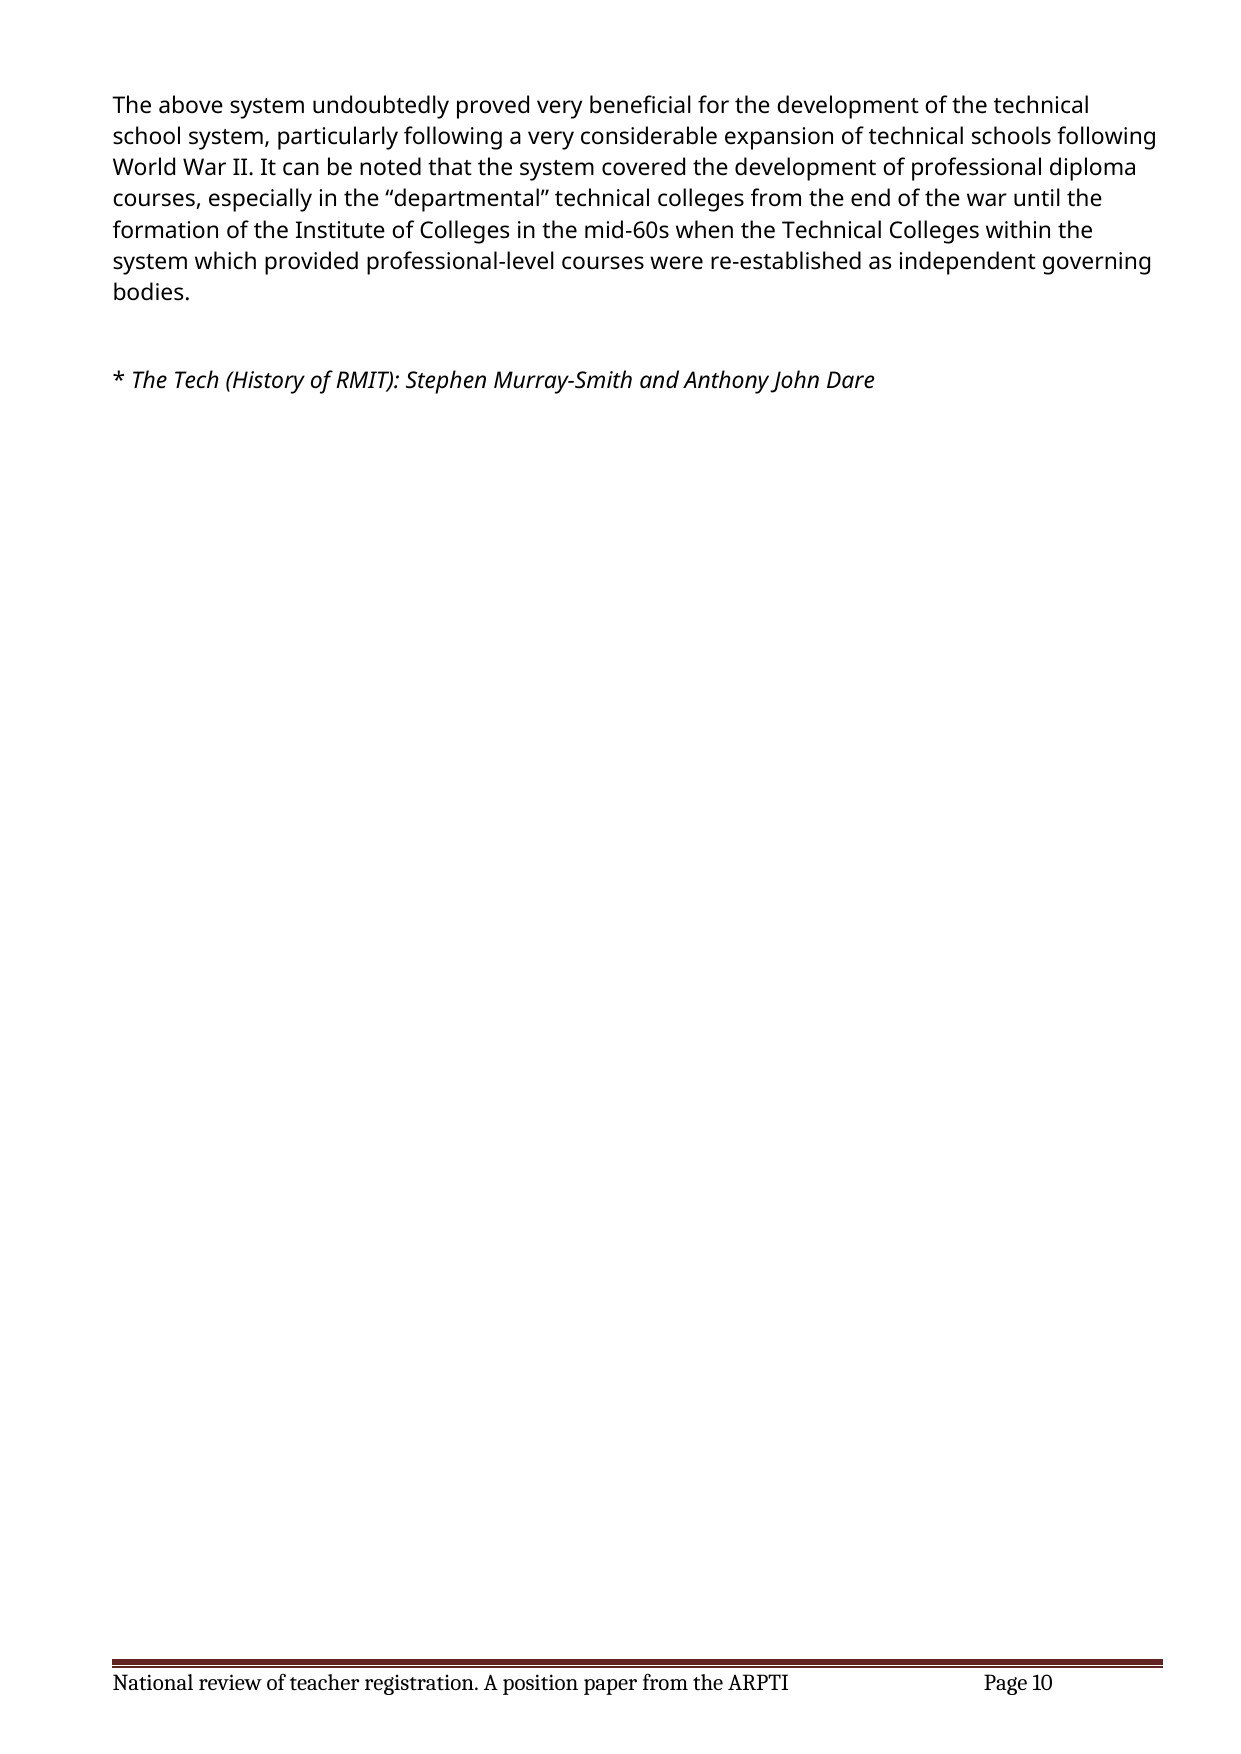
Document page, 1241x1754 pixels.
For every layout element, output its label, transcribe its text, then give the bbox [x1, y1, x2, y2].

text * The Tech (History of RMIT): Stephen Murray-Smith and Anthony John Dare [112, 364, 1163, 395]
text The above system undoubtedly proved very beneficial for the development of the technical school system, particularly following a very considerable expansion of technical schools following World War II. It can be noted that the system covered the development of professional diploma courses, especially in the “departmental” technical colleges from the end of the war until the formation of the Institute of Colleges in the mid-60s when the Technical Colleges within the system which provided professional-level courses were re-established as independent governing bodies. [112, 89, 1163, 307]
